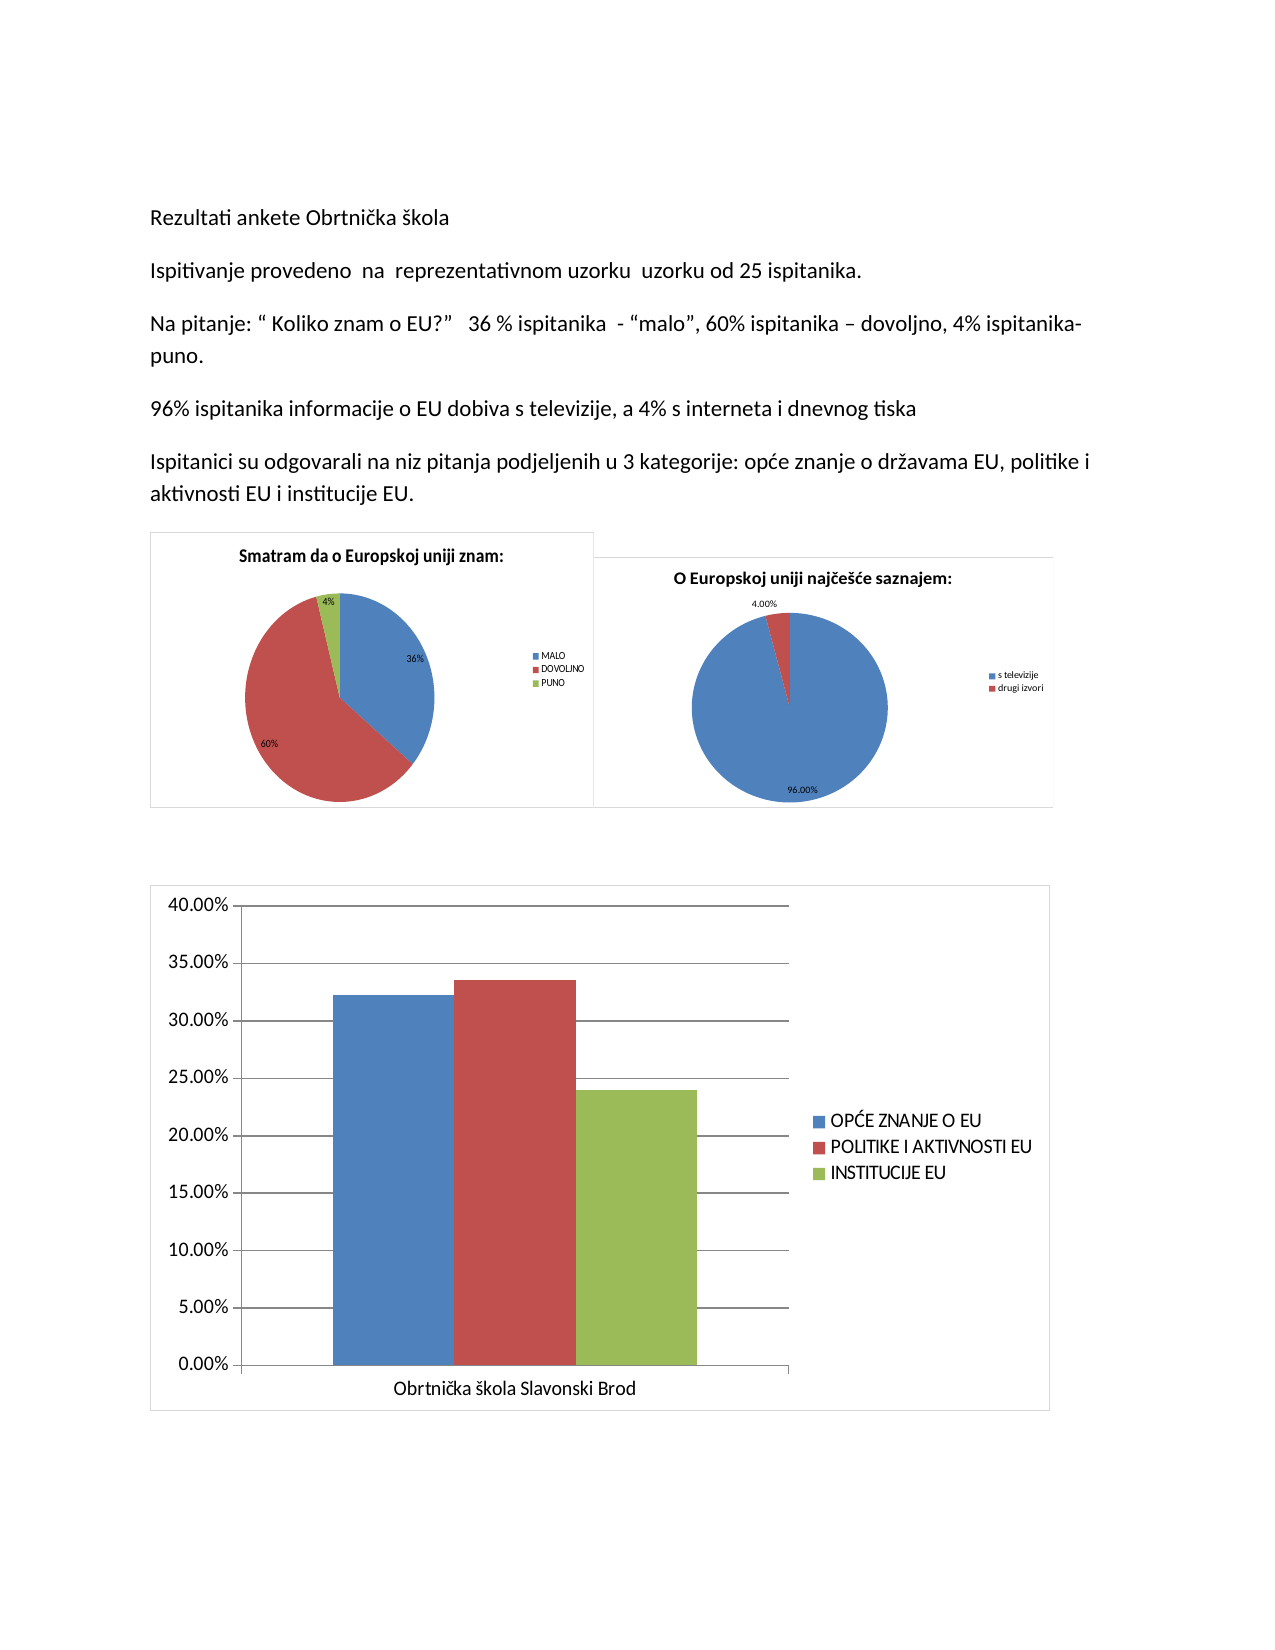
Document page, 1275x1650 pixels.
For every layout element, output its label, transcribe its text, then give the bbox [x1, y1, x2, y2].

text Na pitanje: “ Koliko znam o EU?” 36 % ispitanika - “malo”, 60% ispitanika – dovoljno, 4% ispitanika- puno. [150, 309, 1125, 369]
text Ispitanici su odgovarali na niz pitanja podjeljenih u 3 kategorije: opće znanje o državama EU, politike i aktivnosti EU i institucije EU. [150, 447, 1125, 507]
text Rezultati ankete Obrtnička škola [150, 203, 1125, 231]
text Ispitivanje provedeno na reprezentativnom uzorku uzorku od 25 ispitanika. [150, 256, 1125, 284]
text 96% ispitanika informacije o EU dobiva s televizije, a 4% s interneta i dnevnog tiska [150, 394, 1125, 422]
